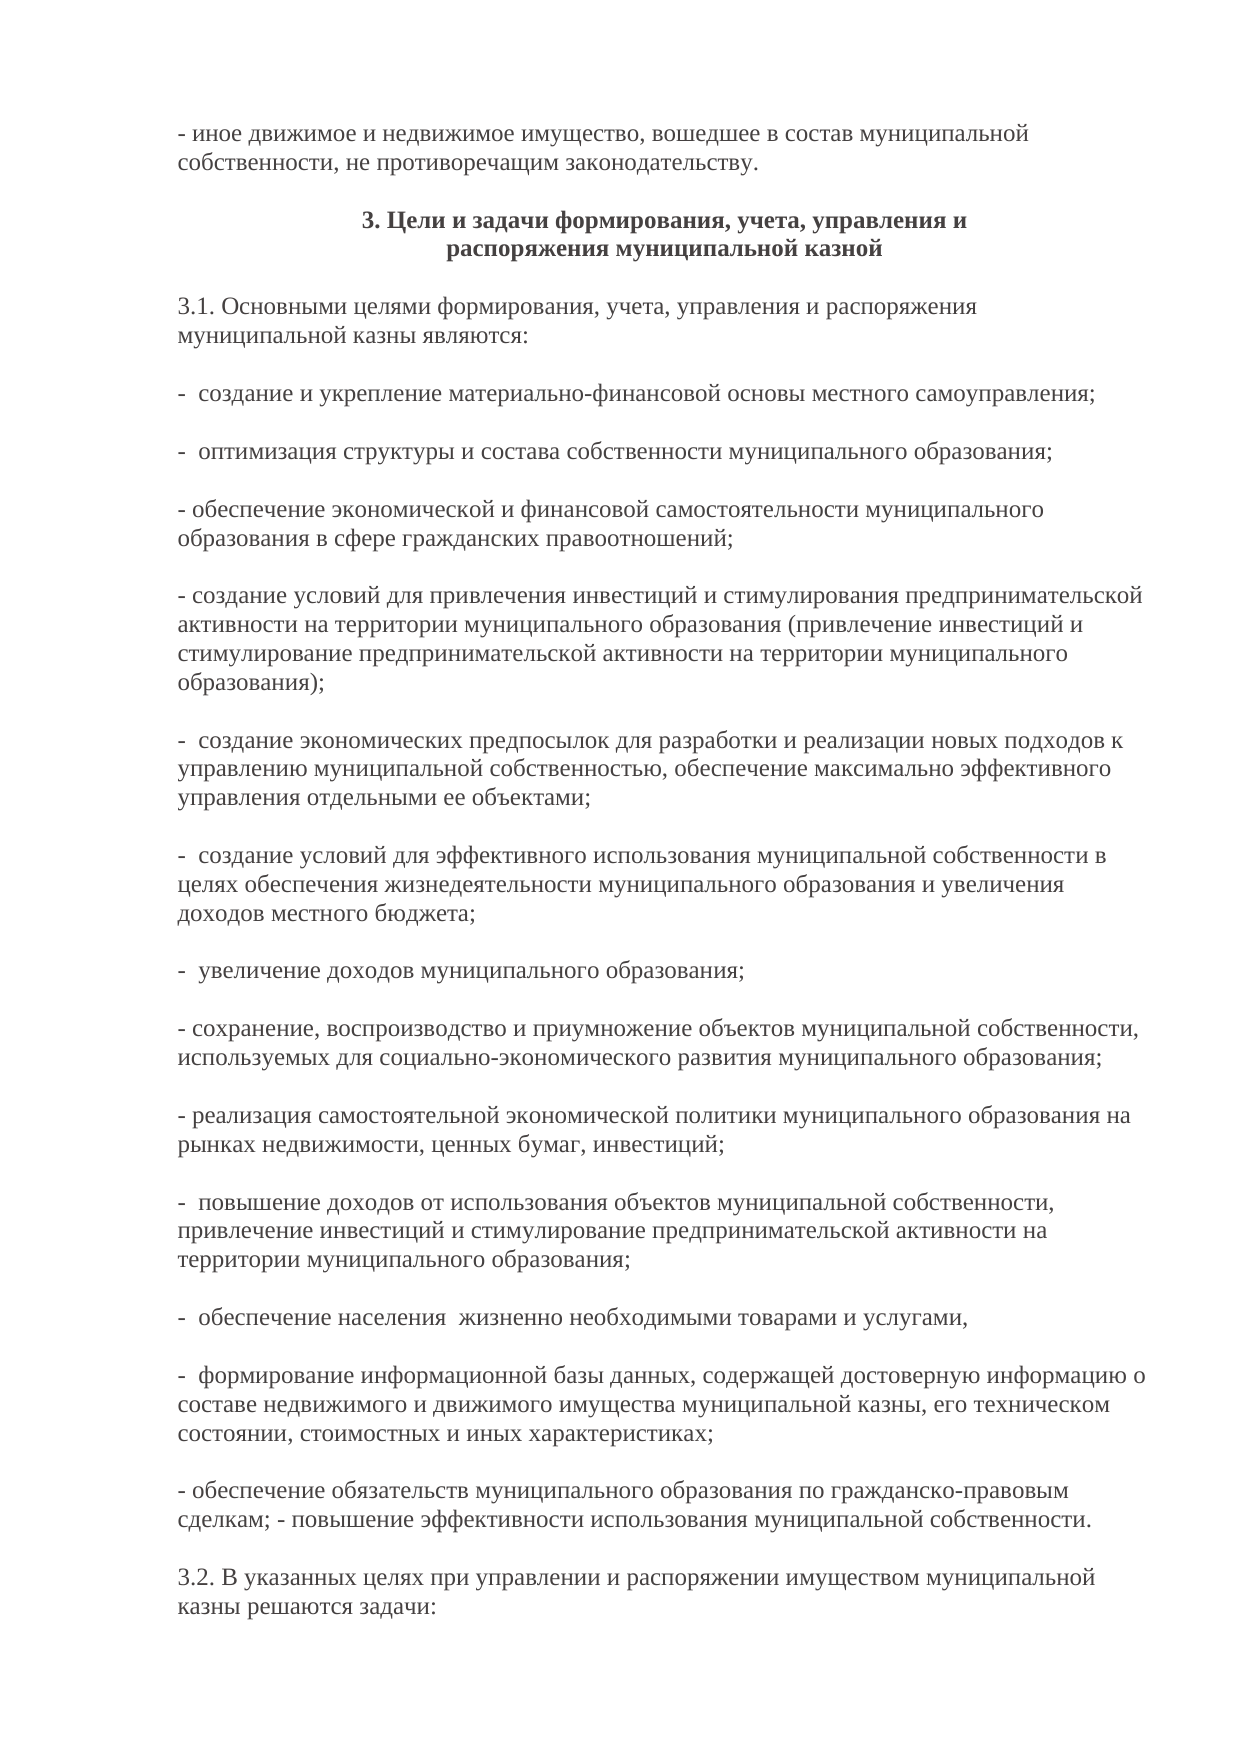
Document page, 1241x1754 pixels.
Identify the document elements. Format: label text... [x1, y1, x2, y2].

text - создание и укрепление материально-финансовой основы местного самоуправления; [177, 378, 1152, 407]
text - обеспечение обязательств муниципального образования по гражданско-правовым сделкам; - повышение эффективности использования муниципальной собственности. [177, 1476, 1152, 1533]
text - создание условий для эффективного использования муниципальной собственности в целях обеспечения жизнедеятельности муниципального образования и увеличения доходов местного бюджета; [177, 840, 1152, 926]
text - обеспечение населения жизненно необходимыми товарами и услугами, [177, 1302, 1152, 1331]
text - создание условий для привлечения инвестиций и стимулирования предпринимательской активности на территории муниципального образования (привлечение инвестиций и стимулирование предпринимательской активности на территории муниципального образования); [177, 581, 1152, 696]
text - создание экономических предпосылок для разработки и реализации новых подходов к управлению муниципальной собственностью, обеспечение максимально эффективного управления отдельными ее объектами; [177, 725, 1152, 811]
text - увеличение доходов муниципального образования; [177, 956, 1152, 984]
text 3.1. Основными целями формирования, учета, управления и распоряжения муниципальной казны являются: [177, 291, 1152, 349]
text - формирование информационной базы данных, содержащей достоверную информацию о составе недвижимого и движимого имущества муниципальной казны, его техническом состоянии, стоимостных и иных характеристиках; [177, 1360, 1152, 1446]
text - обеспечение экономической и финансовой самостоятельности муниципального образования в сфере гражданских правоотношений; [177, 494, 1152, 551]
text 3. Цели и задачи формирования, учета, управления и [177, 205, 1152, 233]
text - иное движимое и недвижимое имущество, вошедшее в состав муниципальной собственности, не противоречащим законодательству. [177, 118, 1152, 176]
text - повышение доходов от использования объектов муниципальной собственности, привлечение инвестиций и стимулирование предпринимательской активности на территории муниципального образования; [177, 1187, 1152, 1273]
text - оптимизация структуры и состава собственности муниципального образования; [177, 436, 1152, 465]
text - сохранение, воспроизводство и приумножение объектов муниципальной собственности, используемых для социально-экономического развития муниципального образования; [177, 1013, 1152, 1071]
text - реализация самостоятельной экономической политики муниципального образования на рынках недвижимости, ценных бумаг, инвестиций; [177, 1100, 1152, 1158]
text распоряжения муниципальной казной [177, 233, 1152, 262]
text 3.2. В указанных целях при управлении и распоряжении имуществом муниципальной казны решаются задачи: [177, 1562, 1152, 1620]
